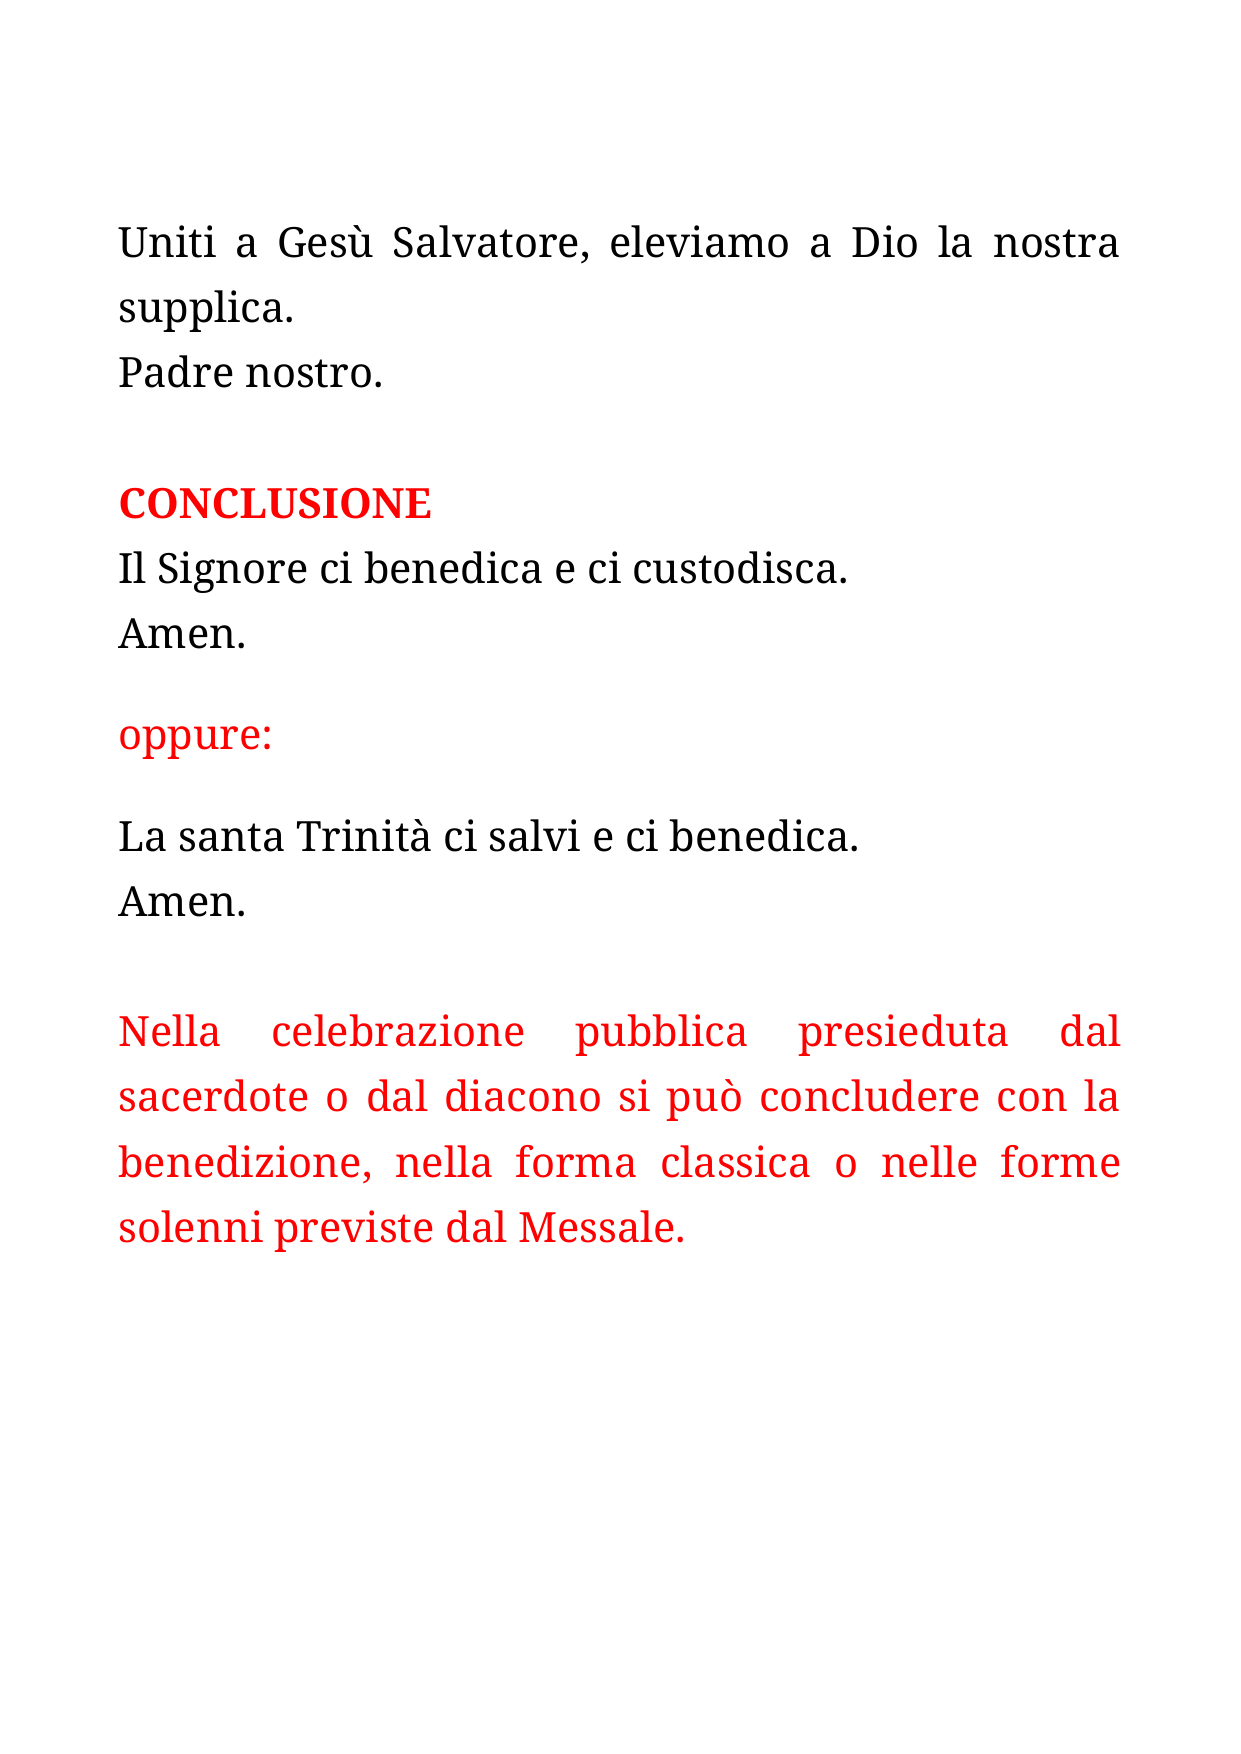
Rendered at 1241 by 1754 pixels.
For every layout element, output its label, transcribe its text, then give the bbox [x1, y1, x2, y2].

text Amen. [118, 872, 1122, 928]
text Nella celebrazione pubblica presieduta dal sacerdote o dal diacono si può concludere con la benedizione, nella forma classica o nelle forme solenni previste dal Messale. [118, 1002, 1122, 1254]
text Amen. [118, 604, 1122, 661]
text Uniti a Gesù Salvatore, eleviamo a Dio la nostra supplica. [118, 213, 1122, 335]
text La santa Trinità ci salvi e ci benedica. [118, 806, 1122, 863]
text CONCLUSIONE [118, 474, 1122, 530]
text Padre nostro. [118, 343, 1122, 400]
text Il Signore ci benedica e ci custodisca. [118, 539, 1122, 596]
text oppure: [118, 705, 1122, 762]
